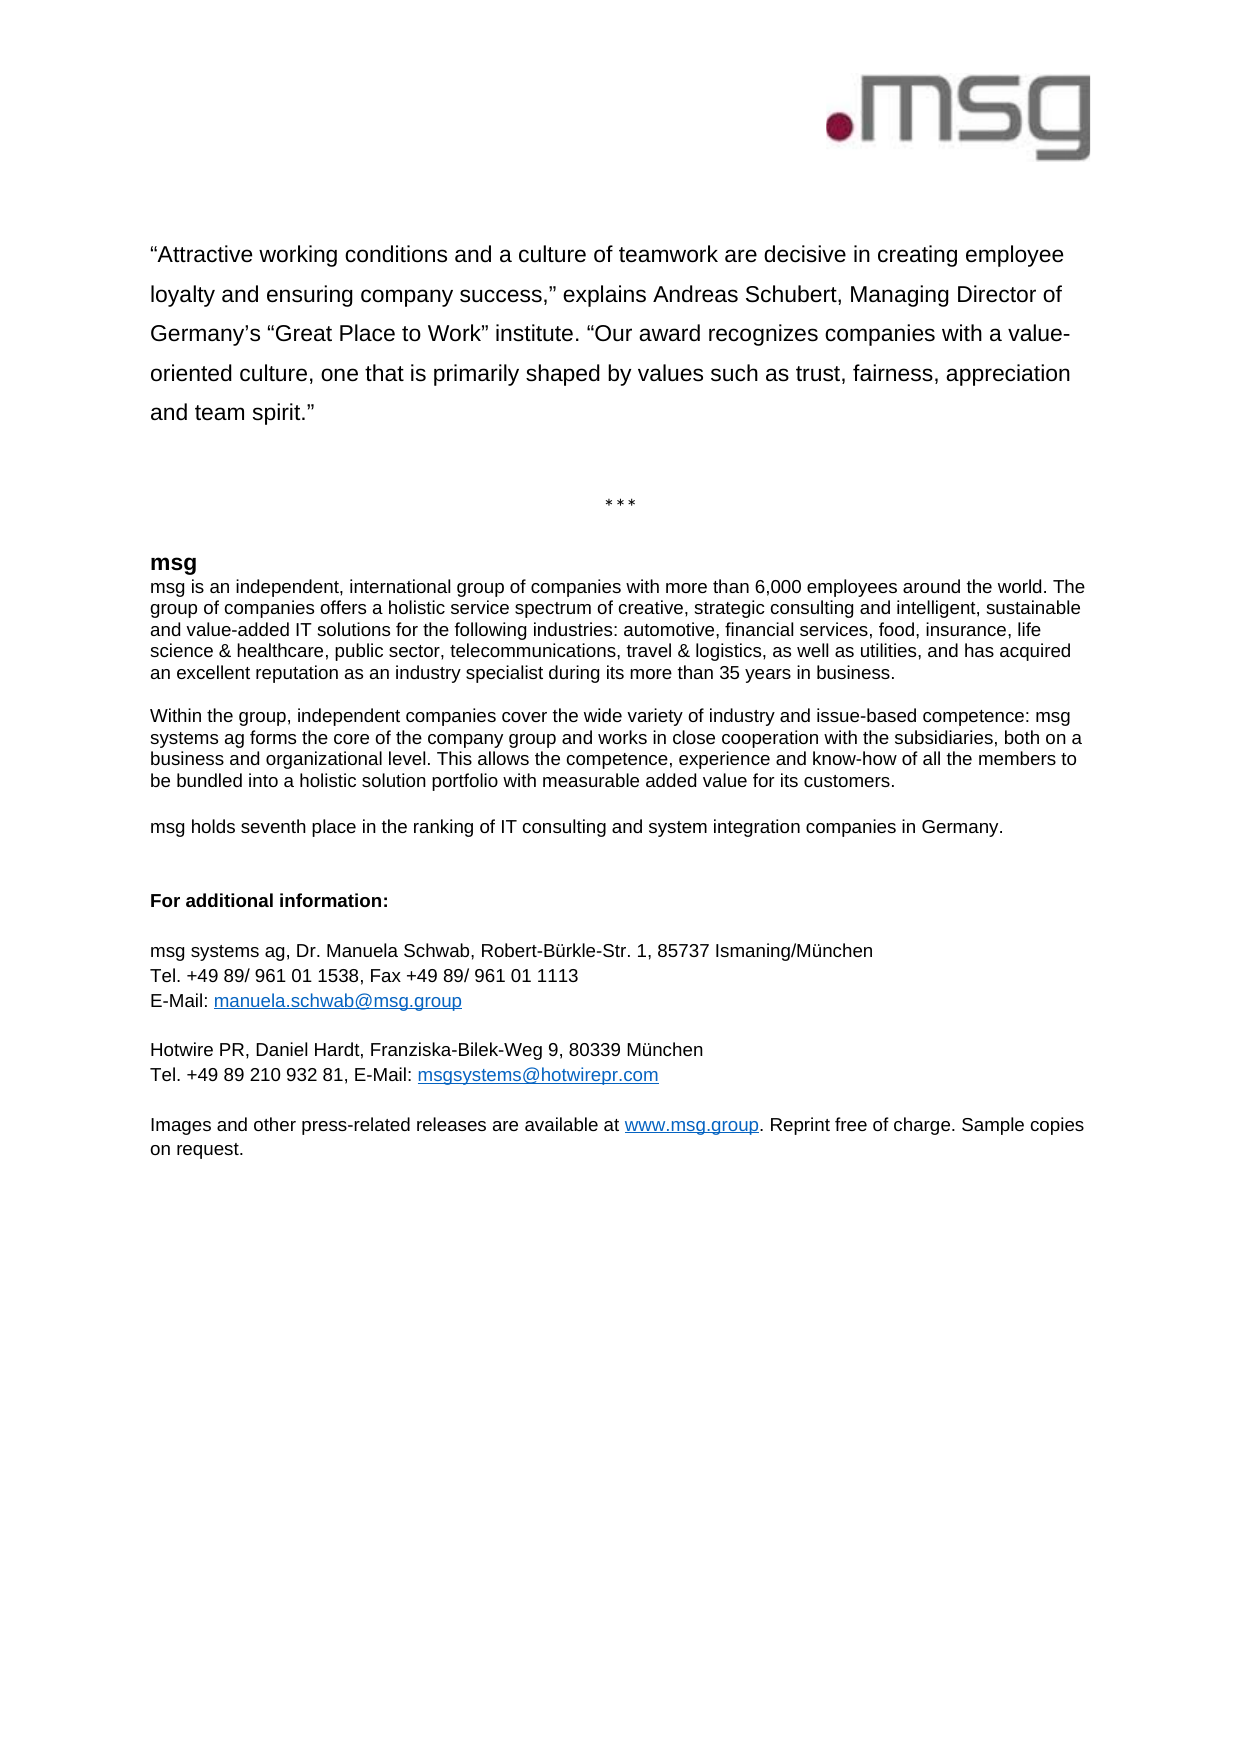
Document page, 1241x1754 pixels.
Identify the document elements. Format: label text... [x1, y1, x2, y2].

text Within the group, independent companies cover the wide variety of industry and issue-based competence: msg systems ag forms the core of the company group and works in close cooperation with the subsidiaries, both on a business and organizational level. This allows the competence, experience and know-how of all the members to be bundled into a holistic solution portfolio with measurable added value for its customers. [150, 705, 1090, 791]
text msg msg is an independent, international group of companies with more than 6,000 employees around the world. The group of companies offers a holistic service spectrum of creative, strategic consulting and intelligent, sustainable and value-added IT solutions for the following industries: automotive, financial services, food, insurance, life science & healthcare, public sector, telecommunications, travel & logistics, as well as utilities, and has acquired an excellent reputation as an industry specialist during its more than 35 years in business. [150, 549, 1090, 683]
text Hotwire PR, Daniel Hardt, Franziska-Bilek-Weg 9, 80339 München Tel. +49 89 210 932 81, E-Mail: msgsystems@hotwirepr.com [150, 1039, 1090, 1085]
picture [826, 73, 1091, 162]
text Images and other press-related releases are available at www.msg.group. Reprint free of charge. Sample copies on request. [150, 1089, 1090, 1160]
text “Attractive working conditions and a culture of teamwork are decisive in creating employee loyalty and ensuring company success,” explains Andreas Schubert, Managing Director of Germany’s “Great Place to Work” institute. “Our award recognizes companies with a value-oriented culture, one that is primarily shaped by values such as trust, fairness, appreciation and team spirit.” [150, 241, 1090, 426]
text *** [150, 493, 1090, 521]
text For additional information: msg systems ag, Dr. Manuela Schwab, Robert-Bürkle-Str. 1, 85737 Ismaning/München Tel. +49 89/ 961 01 1538, Fax +49 89/ 961 01 1113 E-Mail: manuela.schwab@msg.group [150, 890, 1090, 1011]
text msg holds seventh place in the ranking of IT consulting and system integration companies in Germany. [150, 816, 1090, 837]
